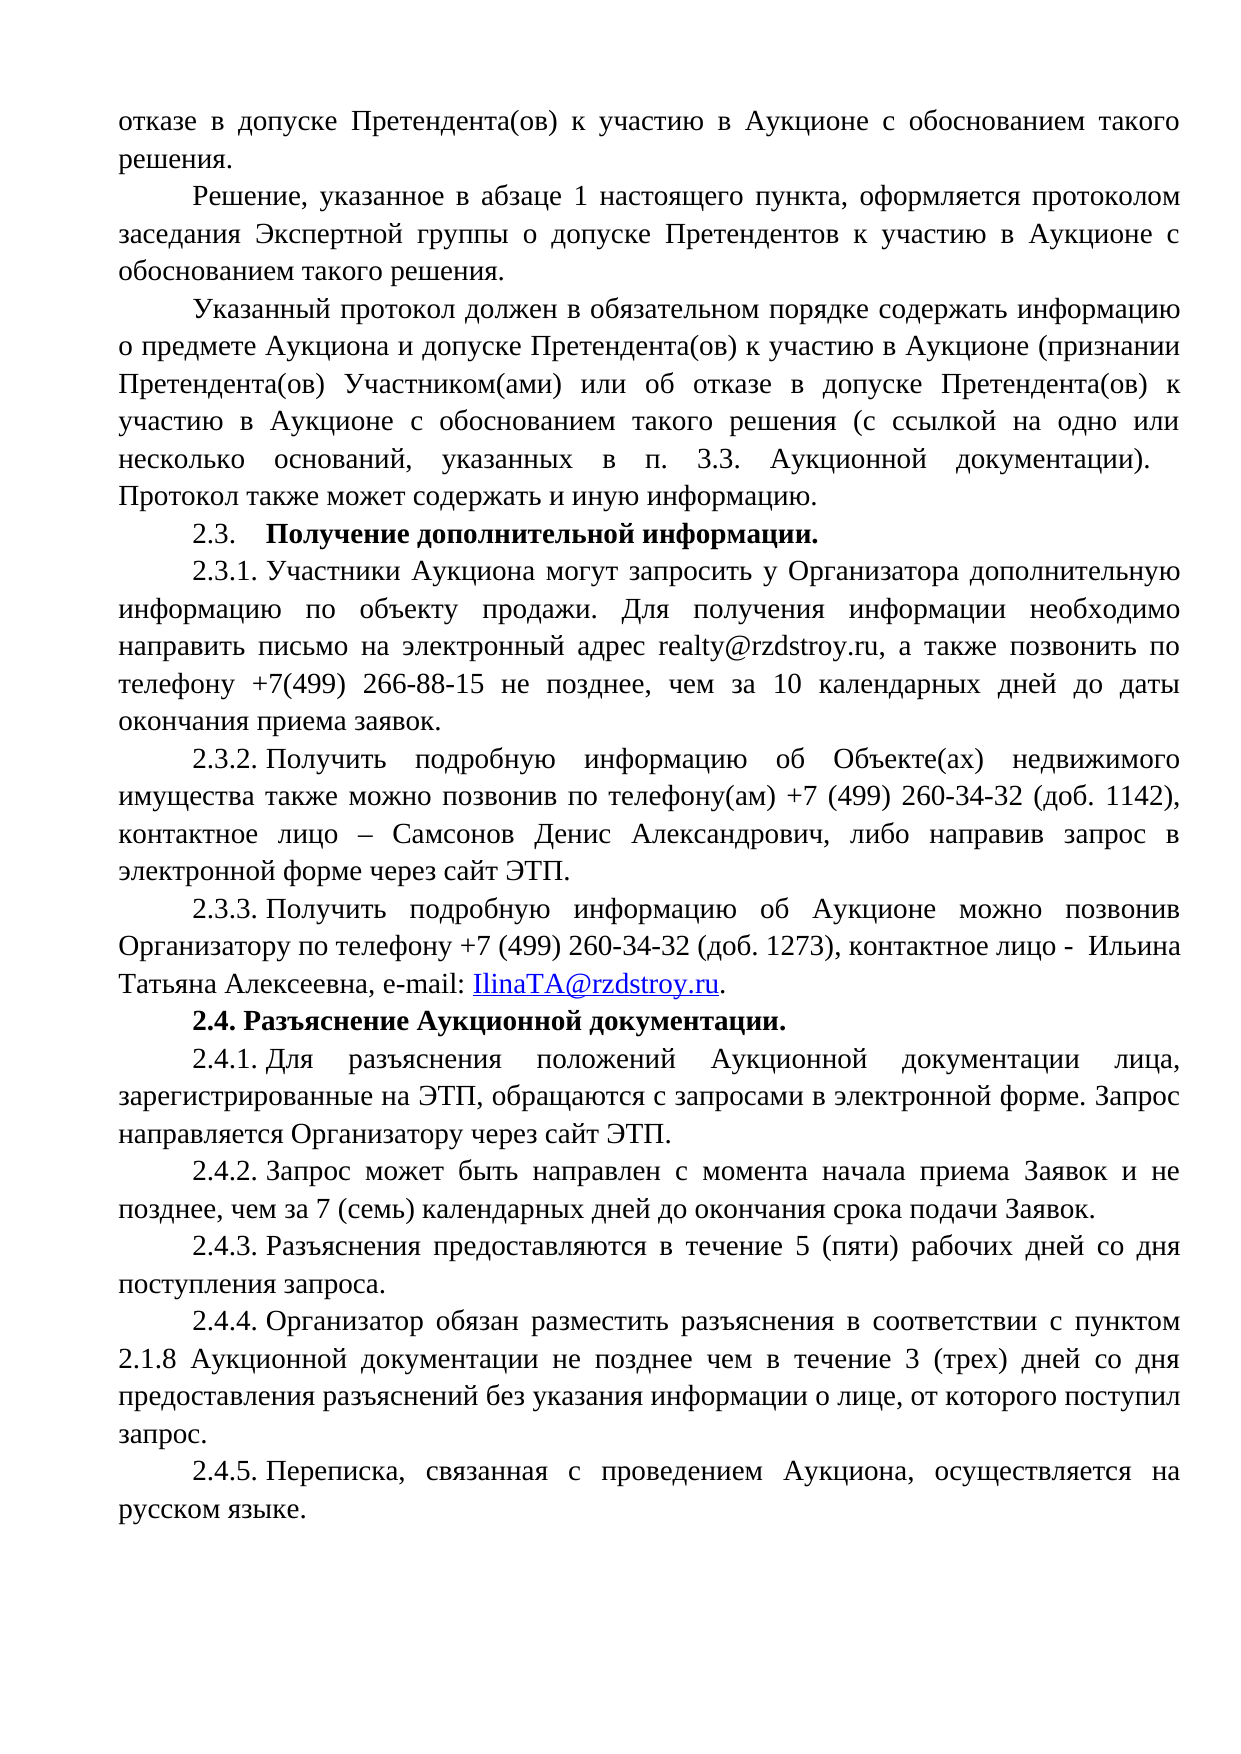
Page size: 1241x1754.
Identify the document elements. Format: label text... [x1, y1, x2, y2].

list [118, 101, 1181, 176]
list Переписка, связанная с проведением Аукциона, осуществляется на русском языке. [118, 1451, 1181, 1526]
list Разъяснения предоставляются в течение 5 (пяти) рабочих дней со дня поступления запроса. [118, 1226, 1181, 1301]
text Указанный протокол должен в обязательном порядке содержать информацию о предмете Аукциона и допуске Претендента(ов) к участию в Аукционе (признании Претендента(ов) Участником(ами) или об отказе в допуске Претендента(ов) к участию в Аукционе с обоснованием такого решения (с ссылкой на одно или несколько оснований, указанных в п. 3.3. Аукционной документации). Протокол также может содержать и иную информацию. [118, 288, 1181, 513]
subtitle Получение дополнительной информации. [118, 513, 1181, 551]
list Запрос может быть направлен с момента начала приема Заявок и не позднее, чем за 7 (семь) календарных дней до окончания срока подачи Заявок. [118, 1151, 1181, 1226]
list Для разъяснения положений Аукционной документации лица, зарегистрированные на ЭТП, обращаются с запросами в электронной форме. Запрос направляется Организатору через сайт ЭТП. [118, 1038, 1181, 1151]
list Участники Аукциона могут запросить у Организатора дополнительную информацию по объекту продажи. Для получения информации необходимо направить письмо на электронный адрес realty@rzdstroy.ru, а также позвонить по телефону +7(499) 266-88-15 не позднее, чем за 10 календарных дней до даты окончания приема заявок. [118, 551, 1181, 738]
text Решение, указанное в абзаце 1 настоящего пункта, оформляется протоколом заседания Экспертной группы о допуске Претендентов к участию в Аукционе с обоснованием такого решения. [118, 176, 1181, 288]
list Организатор обязан разместить разъяснения в соответствии с пунктом 2.1.8 Аукционной документации не позднее чем в течение 3 (трех) дней со дня предоставления разъяснений без указания информации о лице, от которого поступил запрос. [118, 1301, 1181, 1451]
list Получить подробную информацию об Аукционе можно позвонив Организатору по телефону +7 (499) 260-34-32 (доб. 1273), контактное лицо - Ильина Татьяна Алексеевна, e-mail: IlinaTA@rzdstroy.ru. [118, 888, 1181, 1001]
subtitle 2.4. Разъяснение Аукционной документации. [118, 1001, 1181, 1038]
list Получить подробную информацию об Объекте(ах) недвижимого имущества также можно позвонив по телефону(ам) +7 (499) 260-34-32 (доб. 1142), контактное лицо – Самсонов Денис Александрович, либо направив запрос в электронной форме через сайт ЭТП. [118, 738, 1181, 888]
